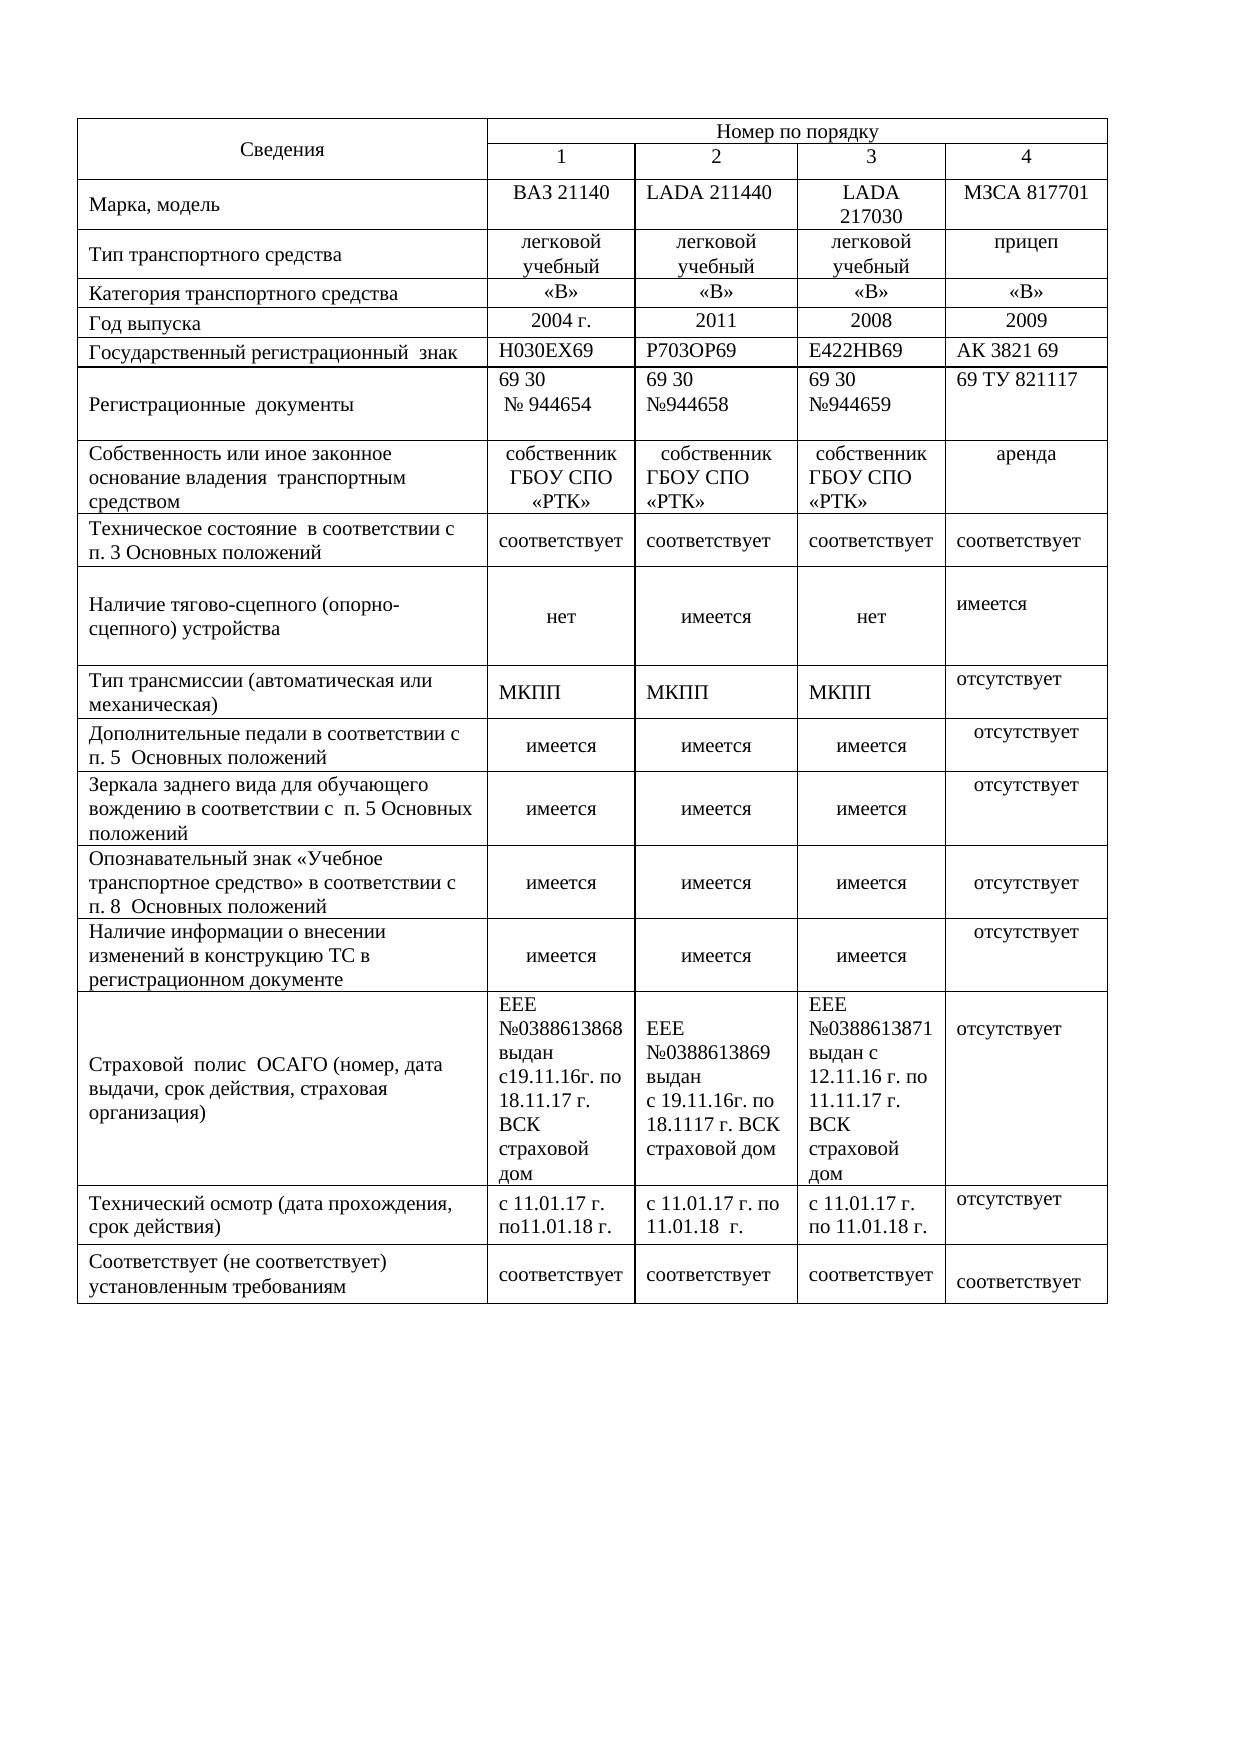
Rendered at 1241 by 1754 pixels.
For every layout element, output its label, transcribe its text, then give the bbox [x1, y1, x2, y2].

table_cell собственник ГБОУ СПО «РТК» [488, 441, 634, 513]
table_cell легковой учебный [636, 230, 797, 278]
table_cell соответствует [636, 1245, 797, 1303]
table_cell имеется [798, 719, 945, 771]
table_cell Техническое состояние в соответствии с п. 3 Основных положений [78, 514, 487, 566]
table_cell 3 [798, 144, 945, 179]
table_cell Соответствует (не соответствует) установленным требованиям [78, 1245, 487, 1303]
table_cell имеется [636, 567, 797, 665]
table_cell Государственный регистрационный знак [78, 338, 487, 366]
table_cell отсутствует [946, 719, 1107, 771]
table_cell имеется [488, 846, 634, 918]
table_cell 69 ТУ 821117 [946, 368, 1107, 439]
table_cell Тип трансмиссии (автоматическая или механическая) [78, 666, 487, 718]
table_cell соответствует [946, 1245, 1107, 1303]
table_cell соответствует [946, 514, 1107, 566]
table_cell отсутствует [946, 772, 1107, 844]
table_cell имеется [488, 772, 634, 844]
table_cell Год выпуска [78, 308, 487, 337]
table_cell имеется [636, 719, 797, 771]
table_cell Собственность или иное законное основание владения транспортным средством [78, 441, 487, 513]
table_cell отсутствует [946, 846, 1107, 918]
table_cell «В» [488, 279, 634, 307]
table_cell 2009 [946, 308, 1107, 337]
table_cell отсутствует [946, 1186, 1107, 1243]
table_cell Регистрационные документы [78, 368, 487, 439]
table_cell с 11.01.17 г. по 11.01.18 г. [798, 1186, 945, 1243]
table_cell Категория транспортного средства [78, 279, 487, 307]
table_cell LADA 211440 [636, 180, 797, 228]
table_cell 1 [488, 144, 634, 179]
table_cell ЕЕЕ №0388613871 выдан с 12.11.16 г. по 11.11.17 г. ВСК страховой дом [798, 992, 945, 1184]
table_cell 69 30 №944659 [798, 368, 945, 439]
table_cell LADA 217030 [798, 180, 945, 228]
table_cell «В» [636, 279, 797, 307]
table_cell имеется [636, 772, 797, 844]
table_cell 2 [636, 144, 797, 179]
table_cell МКПП [488, 666, 634, 718]
table_cell Страховой полис ОСАГО (номер, дата выдачи, срок действия, страховая организация) [78, 992, 487, 1184]
table_cell нет [488, 567, 634, 665]
table_cell нет [798, 567, 945, 665]
table_cell АК 3821 69 [946, 338, 1107, 366]
table_cell 2011 [636, 308, 797, 337]
table_cell 69 30 №944658 [636, 368, 797, 439]
table_cell имеется [946, 567, 1107, 665]
table_cell 2008 [798, 308, 945, 337]
table_cell соответствует [798, 1245, 945, 1303]
table_cell Тип транспортного средства [78, 230, 487, 278]
table_cell Дополнительные педали в соответствии с п. 5 Основных положений [78, 719, 487, 771]
table_cell имеется [488, 919, 634, 991]
table_cell соответствует [488, 514, 634, 566]
table_header Сведения [78, 119, 487, 179]
table_cell ЕЕЕ №0388613868выдан с19.11.16г. по 18.11.17 г. ВСК страховой дом [488, 992, 634, 1184]
table_cell 4 [946, 144, 1107, 179]
table_cell ЕЕЕ №0388613869 выдан с 19.11.16г. по 18.1117 г. ВСК страховой дом [636, 992, 797, 1184]
table_cell легковой учебный [798, 230, 945, 278]
table_cell соответствует [798, 514, 945, 566]
table_cell отсутствует [946, 919, 1107, 991]
table_cell 69 30 № 944654 [488, 368, 634, 439]
table_cell «В» [946, 279, 1107, 307]
table_cell ВАЗ 21140 [488, 180, 634, 228]
table_cell Р703ОР69 [636, 338, 797, 366]
table_cell имеется [636, 919, 797, 991]
table_cell «В» [798, 279, 945, 307]
table_cell Технический осмотр (дата прохождения, срок действия) [78, 1186, 487, 1243]
table_cell имеется [488, 719, 634, 771]
table_cell соответствует [488, 1245, 634, 1303]
table_cell собственник ГБОУ СПО «РТК» [798, 441, 945, 513]
table_cell легковой учебный [488, 230, 634, 278]
table_cell МЗСА 817701 [946, 180, 1107, 228]
table_cell МКПП [636, 666, 797, 718]
table_cell Наличие информации о внесении изменений в конструкцию ТС в регистрационном документе [78, 919, 487, 991]
table_cell имеется [798, 846, 945, 918]
table_cell Е422НВ69 [798, 338, 945, 366]
table_cell имеется [636, 846, 797, 918]
table_cell с 11.01.17 г. по11.01.18 г. [488, 1186, 634, 1243]
table_cell прицеп [946, 230, 1107, 278]
table_header Номер по порядку [488, 119, 1107, 143]
table_cell отсутствует [946, 666, 1107, 718]
table_cell собственник ГБОУ СПО «РТК» [636, 441, 797, 513]
table_cell МКПП [798, 666, 945, 718]
table_cell 2004 г. [488, 308, 634, 337]
table_cell аренда [946, 441, 1107, 513]
table_cell Н030ЕХ69 [488, 338, 634, 366]
table_cell Марка, модель [78, 180, 487, 228]
table_cell с 11.01.17 г. по 11.01.18 г. [636, 1186, 797, 1243]
table_cell отсутствует [946, 992, 1107, 1184]
table_cell имеется [798, 919, 945, 991]
table_cell Зеркала заднего вида для обучающего вождению в соответствии с п. 5 Основных положений [78, 772, 487, 844]
table_cell соответствует [636, 514, 797, 566]
table_cell Опознавательный знак «Учебное транспортное средство» в соответствии с п. 8 Основных положений [78, 846, 487, 918]
table_cell имеется [798, 772, 945, 844]
table_cell Наличие тягово-сцепного (опорно-сцепного) устройства [78, 567, 487, 665]
